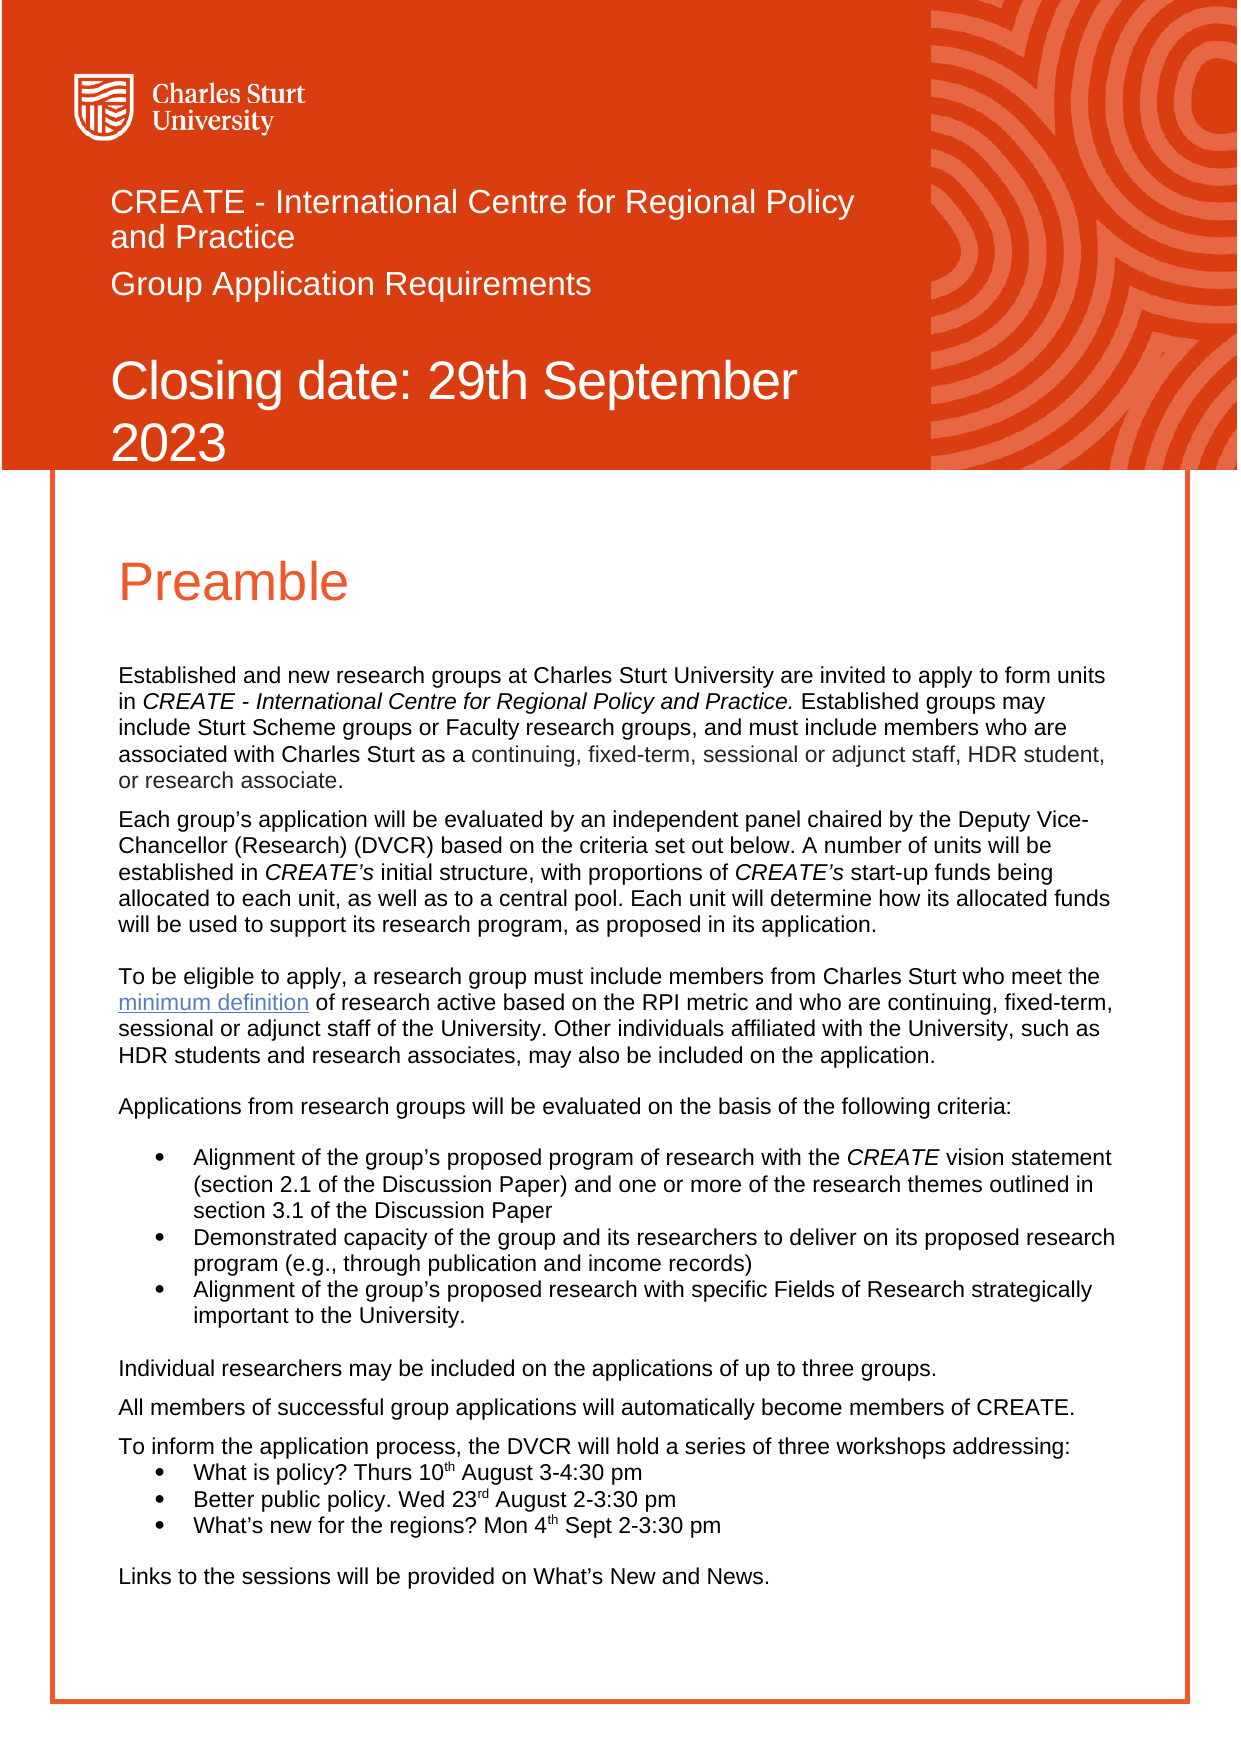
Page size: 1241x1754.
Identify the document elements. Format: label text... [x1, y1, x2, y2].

text Individual researchers may be included on the applications of up to three groups. [118, 1329, 1122, 1382]
subtitle Preamble [118, 469, 1122, 612]
text To inform the application process, the DVCR will hold a series of three workshops addressing: [118, 1433, 1122, 1459]
text To be eligible to apply, a research group must include members from Charles Sturt who meet the minimum definition of research active based on the RPI metric and who are continuing, fixed-term, sessional or adjunct staff of the University. Other individuals affiliated with the University, such as HDR students and research associates, may also be included on the application. [118, 963, 1122, 1068]
list Alignment of the group’s proposed program of research with the CREATE vision statement (section 2.1 of the Discussion Paper) and one or more of the research themes outlined in section 3.1 of the Discussion Paper [156, 1144, 1122, 1223]
list Demonstrated capacity of the group and its researchers to deliver on its proposed research program (e.g., through publication and income records) [156, 1223, 1122, 1276]
list What is policy? Thurs 10th August 3-4:30 pm [156, 1459, 1122, 1486]
text All members of successful group applications will automatically become members of CREATE. [118, 1394, 1122, 1420]
text Each group’s application will be evaluated by an independent panel chaired by the Deputy Vice-Chancellor (Research) (DVCR) based on the criteria set out below. A number of units will be established in CREATE’s initial structure, with proportions of CREATE’s start-up funds being allocated to each unit, as well as to a central pool. Each unit will determine how its allocated funds will be used to support its research program, as proposed in its application. [118, 806, 1122, 938]
text Links to the sessions will be provided on What’s New and News. [118, 1563, 1122, 1590]
text Applications from research groups will be evaluated on the basis of the following criteria: [118, 1093, 1122, 1119]
list What’s new for the regions? Mon 4th Sept 2-3:30 pm [156, 1512, 1122, 1538]
text Established and new research groups at Charles Sturt University are invited to apply to form units in CREATE - International Centre for Regional Policy and Practice. Established groups may include Sturt Scheme groups or Faculty research groups, and must include members who are associated with Charles Sturt as a continuing, fixed-term, sessional or adjunct staff, HDR student, or research associate. [118, 662, 1122, 793]
list Better public policy. Wed 23rd August 2-3:30 pm [156, 1486, 1122, 1512]
list Alignment of the group’s proposed research with specific Fields of Research strategically important to the University. [156, 1276, 1122, 1329]
picture [0, 0, 1236, 469]
